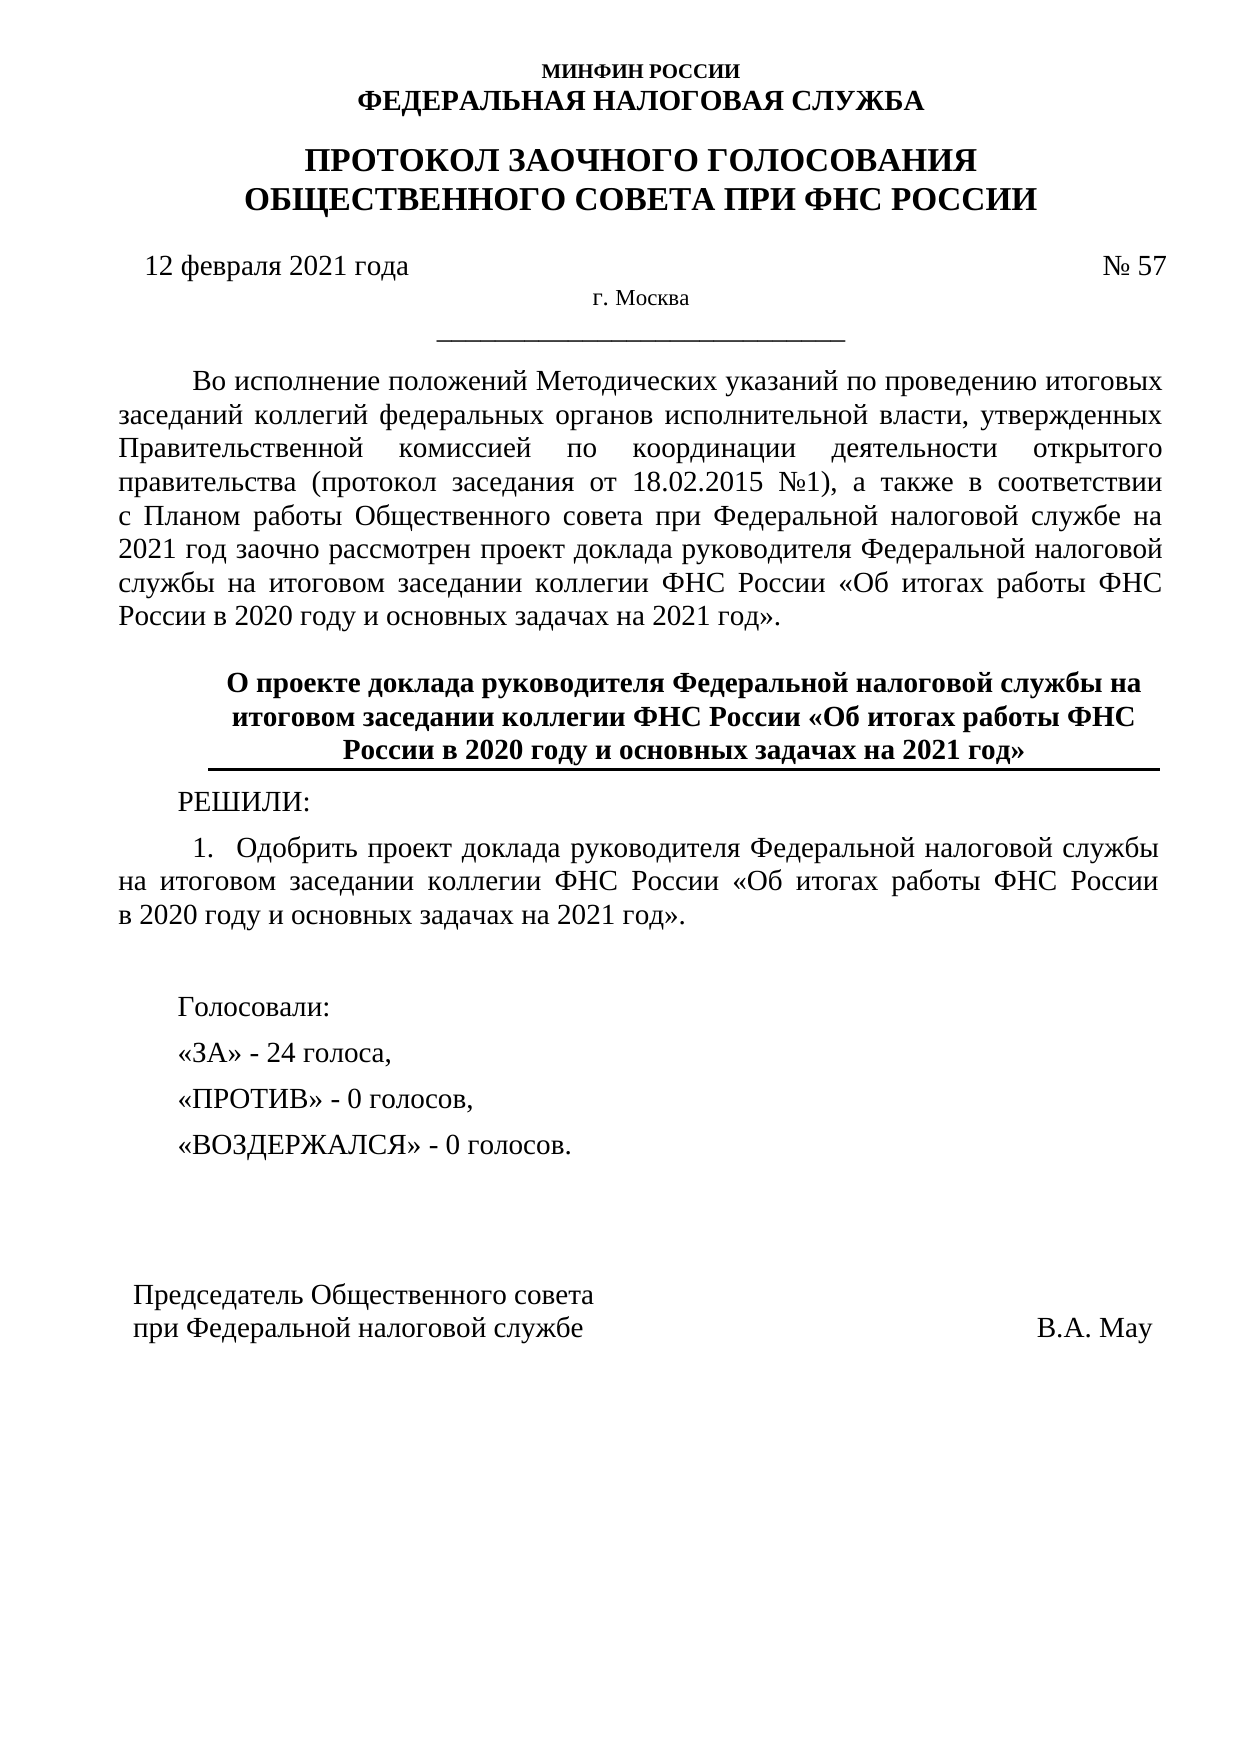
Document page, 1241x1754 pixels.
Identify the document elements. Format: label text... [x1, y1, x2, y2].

list Голосовали: [118, 989, 1160, 1022]
list «ПРОТИВ» - 0 голосов, [118, 1081, 1160, 1114]
table_header № 57 [663, 249, 1178, 282]
text ФЕДЕРАЛЬНАЯ НАЛОГОВАЯ СЛУЖБА [118, 83, 1163, 117]
text ____________________________ [118, 311, 1163, 344]
list «ЗА» - 24 голоса, [118, 1035, 1160, 1068]
text МИНФИН РОССИИ [118, 59, 1163, 83]
text РЕШИЛИ: [118, 784, 1160, 817]
list Одобрить проект доклада руководителя Федеральной налоговой службы на итоговом заседании коллегии ФНС России «Об итогах работы ФНС России в 2020 году и основных задачах на 2021 год». [118, 830, 1160, 930]
text Во исполнение положений Методических указаний по проведению итоговых заседаний коллегий федеральных органов исполнительной власти, утвержденных Правительственной комиссией по координации деятельности открытого правительства (протокол заседания от 18.02.2015 №1), а также в соответствии с Планом работы Общественного совета при Федеральной налоговой службе на 2021 год заочно рассмотрен проект доклада руководителя Федеральной налоговой службы на итоговом заседании коллегии ФНС России «Об итогах работы ФНС России в 2020 году и основных задачах на 2021 год». [118, 363, 1163, 632]
list «ВОЗДЕРЖАЛСЯ» - 0 голосов. [118, 1127, 1160, 1161]
table_header 12 февраля 2021 года [129, 249, 663, 282]
list О проекте доклада руководителя Федеральной налоговой службы на итоговом заседании коллегии ФНС России «Об итогах работы ФНС России в 2020 году и основных задачах на 2021 год» [208, 665, 1160, 768]
text г. Москва [118, 282, 1163, 311]
table_header В.А. Мау [643, 1277, 1163, 1344]
text ОБЩЕСТВЕННОГО СОВЕТА ПРИ ФНС РОССИИ [118, 179, 1163, 217]
text ПРОТОКОЛ ЗАОЧНОГО ГОЛОСОВАНИЯ [118, 141, 1163, 179]
table_header Председатель Общественного совета при Федеральной налоговой службе [118, 1277, 643, 1344]
